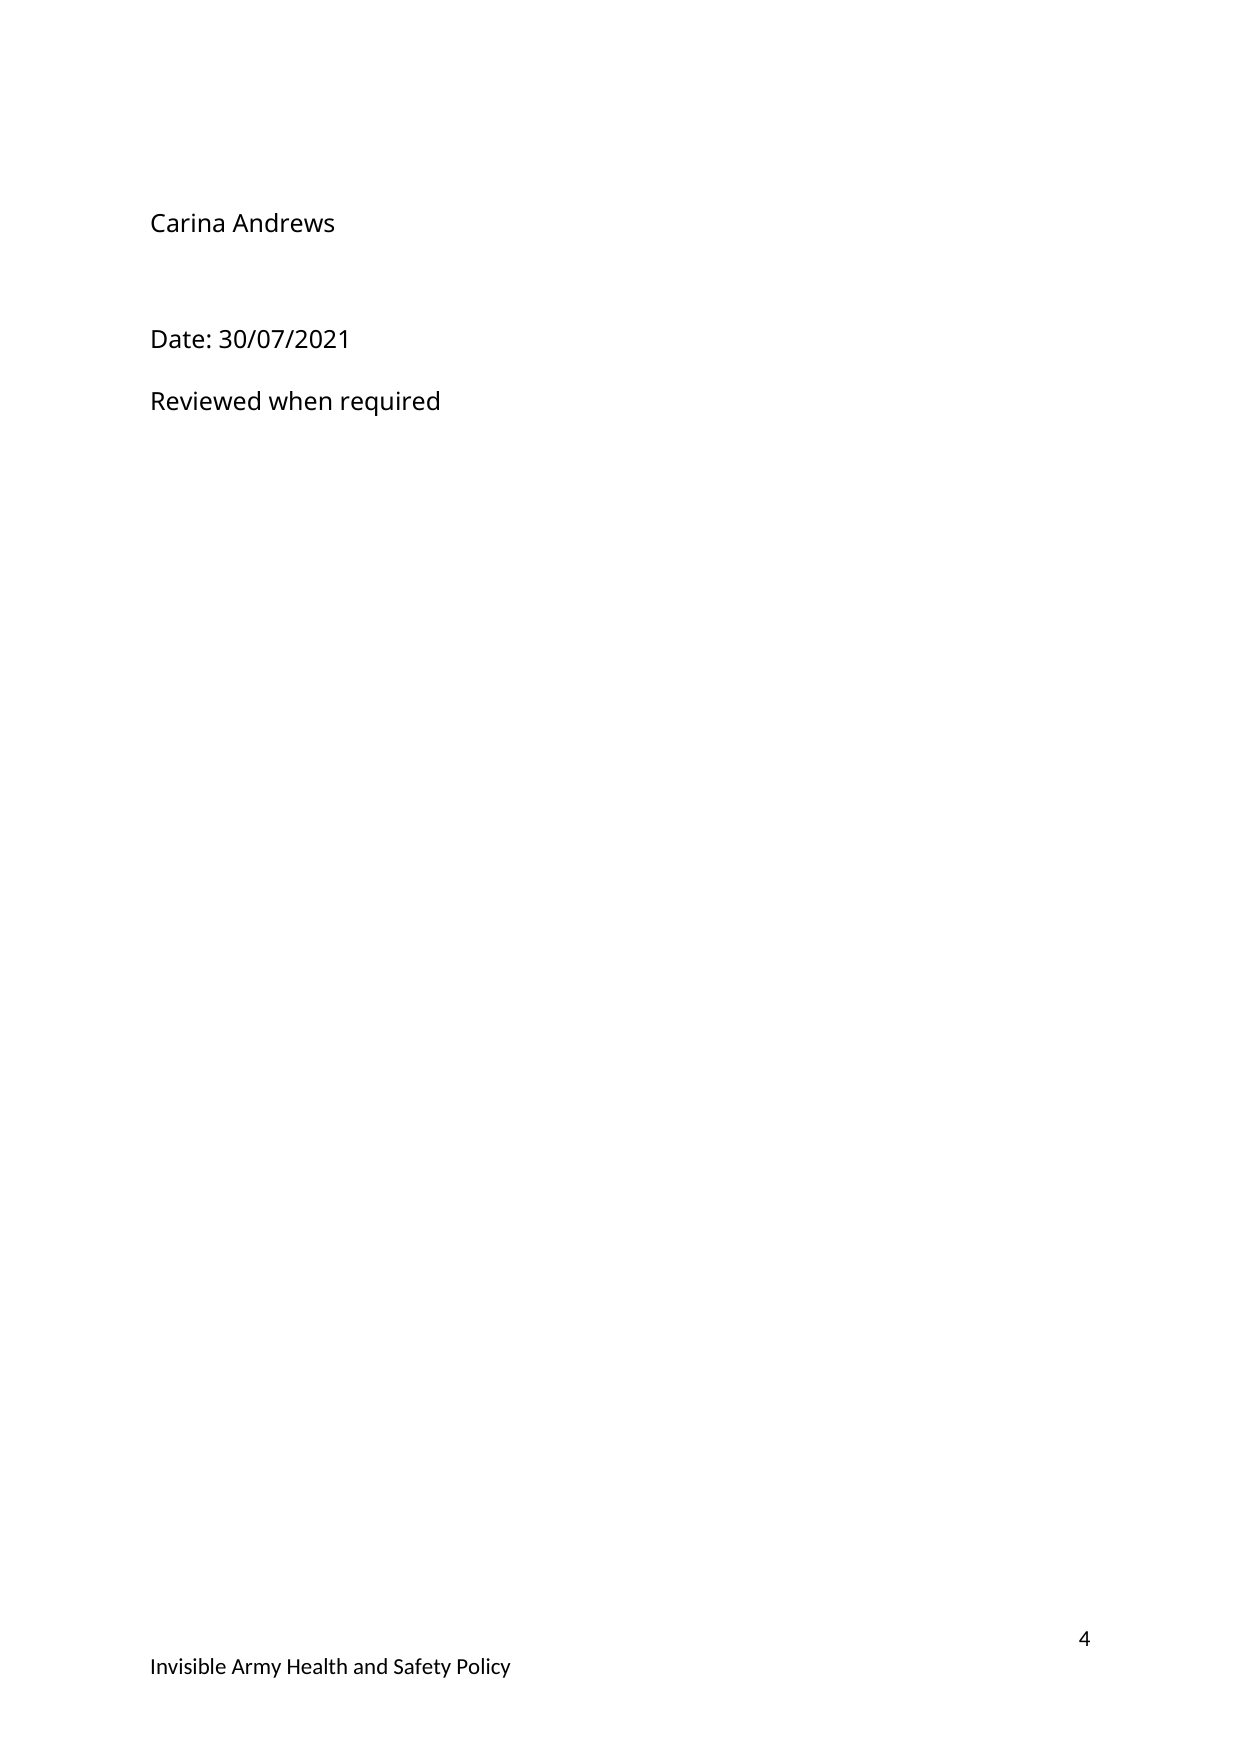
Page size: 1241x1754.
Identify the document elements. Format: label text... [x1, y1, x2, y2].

text Date: 30/07/2021 [150, 322, 1090, 356]
text Reviewed when required [150, 384, 1090, 418]
text Carina Andrews [150, 205, 1090, 239]
